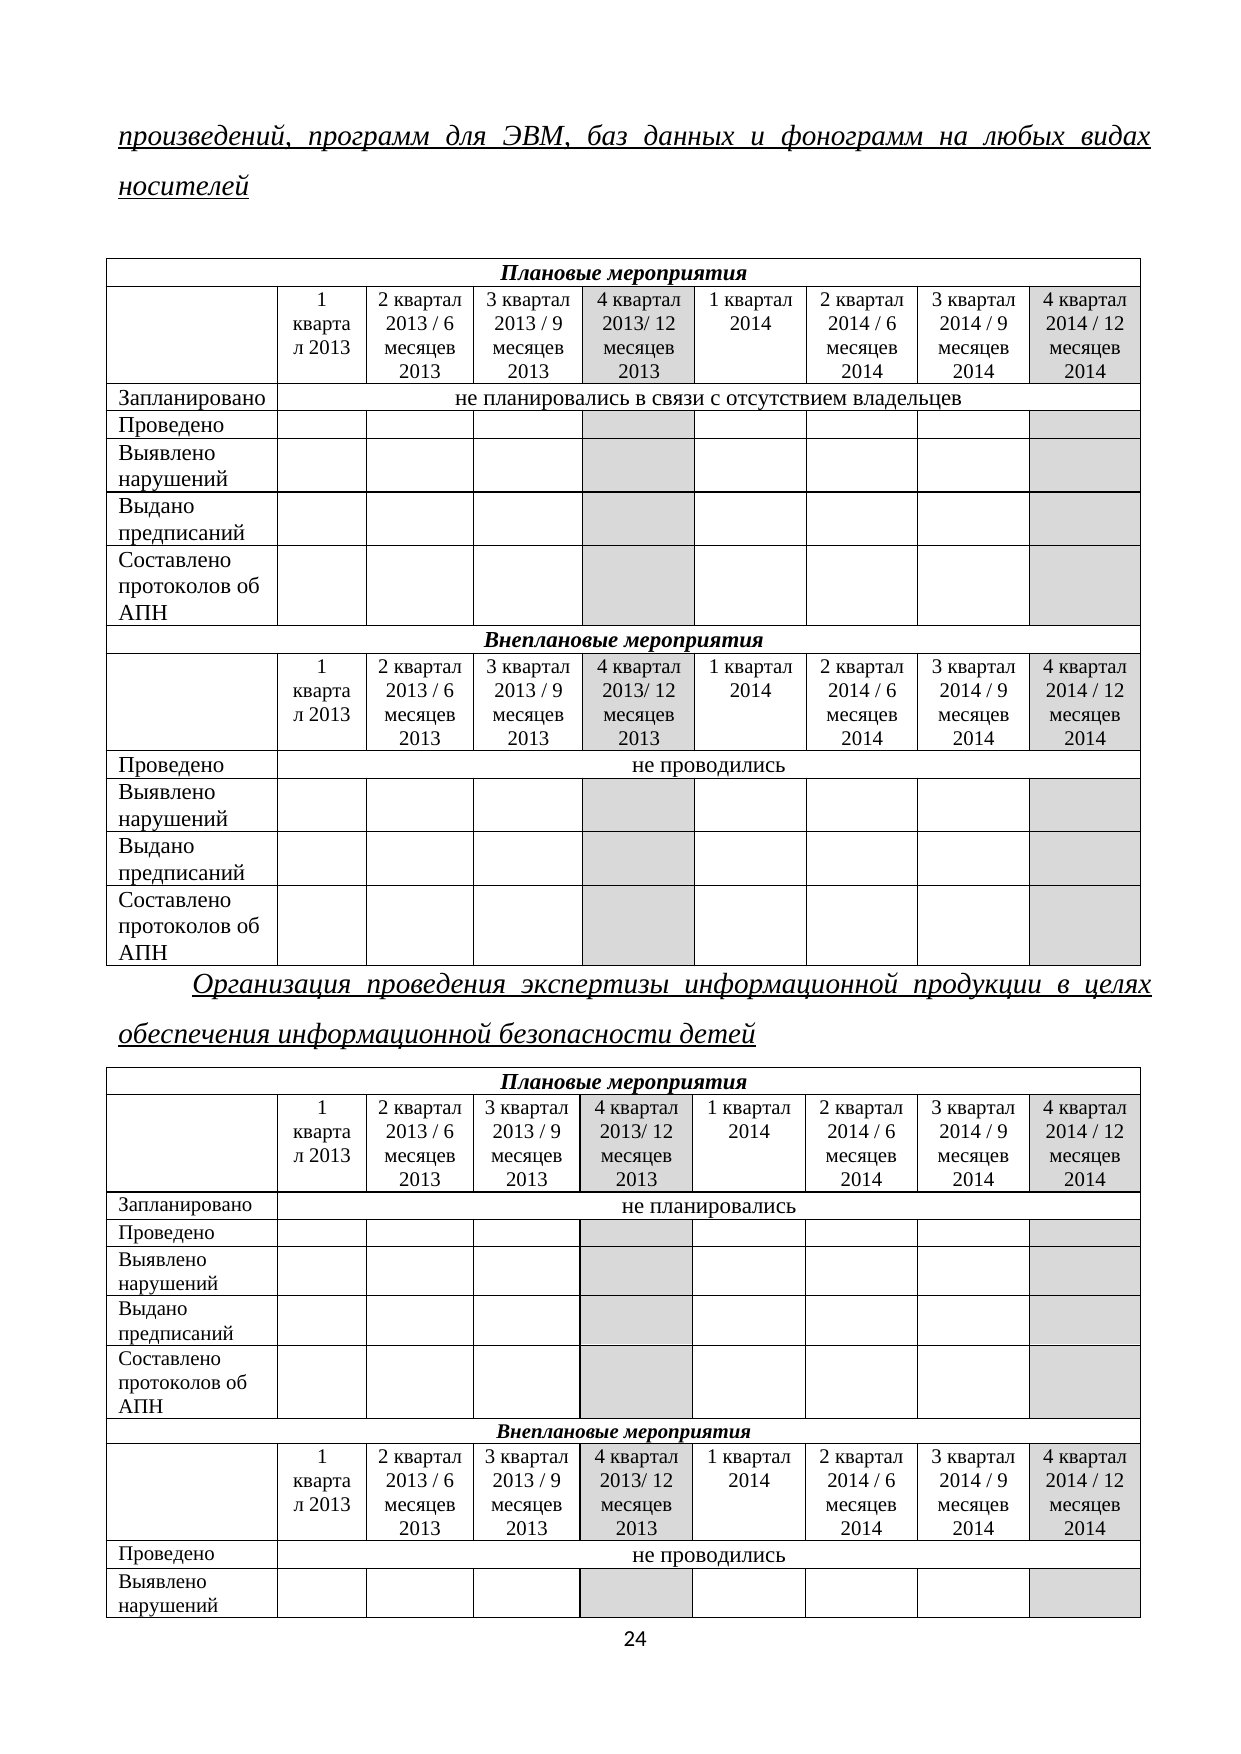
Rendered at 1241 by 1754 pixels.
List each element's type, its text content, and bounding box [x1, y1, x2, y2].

table_cell Проведено [107, 751, 277, 777]
table_cell [474, 832, 582, 885]
table_cell [806, 1247, 917, 1295]
table_cell [1030, 779, 1140, 831]
table_cell [807, 493, 917, 545]
table_cell 1 квартал 2014 [693, 1444, 805, 1540]
table_cell [693, 1346, 805, 1418]
table_cell [474, 886, 582, 965]
table_cell [918, 411, 1029, 438]
table_cell 3 квартал 2014 / 9 месяцев 2014 [918, 287, 1029, 383]
table_cell [107, 1095, 277, 1191]
table_cell 4 квартал 2014 / 12 месяцев 2014 [1030, 287, 1140, 383]
table_cell Выдано предписаний [107, 493, 277, 545]
table_cell [474, 439, 582, 491]
table_cell [367, 1220, 473, 1246]
table_cell [474, 1569, 579, 1617]
table_cell [107, 654, 277, 750]
table_cell 4 квартал 2014 / 12 месяцев 2014 [1030, 1444, 1140, 1540]
table_cell [474, 1346, 579, 1418]
table_cell [695, 886, 806, 965]
table_cell 1 квартал 2014 [693, 1095, 805, 1191]
table_cell 4 квартал 2013/ 12 месяцев 2013 [583, 287, 694, 383]
table_cell [806, 1346, 917, 1418]
table_cell [695, 546, 806, 625]
table_cell не планировались в связи с отсутствием владельцев [278, 384, 1140, 410]
table_cell [918, 1346, 1029, 1418]
table_cell [367, 546, 473, 625]
table_cell [1030, 1296, 1140, 1344]
table_cell [918, 1569, 1029, 1617]
table_cell [806, 1220, 917, 1246]
table_cell [918, 493, 1029, 545]
table_cell [367, 1296, 473, 1344]
table_cell Выявлено нарушений [107, 779, 277, 831]
table_cell Проведено [107, 1220, 277, 1246]
table_cell 2 квартал 2013 / 6 месяцев 2013 [367, 1095, 473, 1191]
table_cell [278, 832, 366, 885]
table_cell [474, 1220, 579, 1246]
table_cell [583, 493, 694, 545]
table_cell [367, 493, 473, 545]
table_cell [918, 779, 1029, 831]
table_cell [278, 411, 366, 438]
table_cell Выявлено нарушений [107, 1247, 277, 1295]
table_cell [474, 411, 582, 438]
table_cell 3 квартал 2014 / 9 месяцев 2014 [918, 1095, 1029, 1191]
table_cell [367, 411, 473, 438]
table_cell [693, 1296, 805, 1344]
table_cell 2 квартал 2013 / 6 месяцев 2013 [367, 287, 473, 383]
table_cell [1030, 886, 1140, 965]
table_cell 2 квартал 2014 / 6 месяцев 2014 [807, 654, 917, 750]
table_cell [581, 1346, 692, 1418]
table_cell [583, 411, 694, 438]
text Организация проведения экспертизы информационной продукции в целях обеспечения информационной безопасности детей [118, 966, 1152, 1050]
table_cell [107, 287, 277, 383]
table_cell [918, 886, 1029, 965]
table_cell [278, 546, 366, 625]
table_cell 3 квартал 2013 / 9 месяцев 2013 [474, 287, 582, 383]
table_cell 2 квартал 2013 / 6 месяцев 2013 [367, 1444, 473, 1540]
table_cell [918, 1296, 1029, 1344]
table_cell не проводились [278, 1541, 1140, 1567]
table_cell [918, 832, 1029, 885]
table_cell [806, 1569, 917, 1617]
table_cell [278, 439, 366, 491]
table_cell [581, 1220, 692, 1246]
table_cell 4 квартал 2014 / 12 месяцев 2014 [1030, 654, 1140, 750]
table_cell [1030, 411, 1140, 438]
table_cell 4 квартал 2013/ 12 месяцев 2013 [581, 1444, 692, 1540]
table_cell 1 квартал 2013 [278, 1444, 366, 1540]
table_cell Запланировано [107, 384, 277, 410]
table_cell [807, 779, 917, 831]
table_cell Выдано предписаний [107, 1296, 277, 1344]
table_cell 3 квартал 2013 / 9 месяцев 2013 [474, 1444, 579, 1540]
table_cell [807, 439, 917, 491]
table_cell 3 квартал 2013 / 9 месяцев 2013 [474, 654, 582, 750]
table_cell [278, 1569, 366, 1617]
table_cell [693, 1569, 805, 1617]
table_cell [583, 439, 694, 491]
table_cell [1030, 1346, 1140, 1418]
table_cell 3 квартал 2014 / 9 месяцев 2014 [918, 1444, 1029, 1540]
table_cell [807, 886, 917, 965]
table_cell 2 квартал 2014 / 6 месяцев 2014 [807, 287, 917, 383]
table_cell 1 квартал 2013 [278, 654, 366, 750]
table_cell [1030, 1569, 1140, 1617]
table_cell [1030, 832, 1140, 885]
table_cell [695, 411, 806, 438]
table_cell Проведено [107, 411, 277, 438]
table_cell [918, 1220, 1029, 1246]
table_cell [583, 779, 694, 831]
table_cell [806, 1296, 917, 1344]
table_cell 4 квартал 2013/ 12 месяцев 2013 [583, 654, 694, 750]
table_cell Выявлено нарушений [107, 439, 277, 491]
table_cell [583, 832, 694, 885]
table_cell 2 квартал 2014 / 6 месяцев 2014 [806, 1095, 917, 1191]
table_cell [918, 439, 1029, 491]
table_cell [474, 1296, 579, 1344]
table_cell [367, 832, 473, 885]
table_cell [581, 1569, 692, 1617]
table_cell [278, 1247, 366, 1295]
table_cell не проводились [278, 751, 1140, 777]
table_cell [1030, 1220, 1140, 1246]
table_cell [807, 832, 917, 885]
table_cell 4 квартал 2013/ 12 месяцев 2013 [581, 1095, 692, 1191]
table_cell [367, 1569, 473, 1617]
table_cell [695, 779, 806, 831]
table_cell [807, 411, 917, 438]
table_cell [367, 779, 473, 831]
table_cell Выявлено нарушений [107, 1569, 277, 1617]
table_cell Составлено протоколов об АПН [107, 1346, 277, 1418]
table_cell [278, 779, 366, 831]
table_cell [278, 1346, 366, 1418]
table_cell 3 квартал 2013 / 9 месяцев 2013 [474, 1095, 579, 1191]
table_cell 1 квартал 2013 [278, 1095, 366, 1191]
table_cell 2 квартал 2013 / 6 месяцев 2013 [367, 654, 473, 750]
table_cell [1030, 493, 1140, 545]
table_cell 4 квартал 2014 / 12 месяцев 2014 [1030, 1095, 1140, 1191]
table_cell Составлено протоколов об АПН [107, 546, 277, 625]
table_cell Проведено [107, 1541, 277, 1567]
table_cell [474, 1247, 579, 1295]
table_cell 1 квартал 2014 [695, 654, 806, 750]
table_cell [367, 439, 473, 491]
table_cell [474, 493, 582, 545]
table_cell [107, 1444, 277, 1540]
table_cell [278, 493, 366, 545]
table_cell [695, 832, 806, 885]
table_cell [918, 1247, 1029, 1295]
table_cell [367, 1346, 473, 1418]
table_cell Выдано предписаний [107, 832, 277, 885]
table_cell не планировались [278, 1193, 1140, 1219]
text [118, 118, 1152, 202]
table_cell [1030, 1247, 1140, 1295]
table_cell [474, 546, 582, 625]
table_cell 1 квартал 2014 [695, 287, 806, 383]
table_cell 2 квартал 2014 / 6 месяцев 2014 [806, 1444, 917, 1540]
table_cell [693, 1220, 805, 1246]
table_cell [581, 1296, 692, 1344]
table_cell Внеплановые мероприятия [107, 626, 1140, 653]
table_cell [474, 779, 582, 831]
table_cell [695, 439, 806, 491]
table_cell [581, 1247, 692, 1295]
table_cell [367, 886, 473, 965]
table_cell [918, 546, 1029, 625]
table_cell [1030, 546, 1140, 625]
table_cell [695, 493, 806, 545]
table_cell [807, 546, 917, 625]
table_cell [278, 1296, 366, 1344]
table_cell Запланировано [107, 1193, 277, 1219]
table_header Плановые мероприятия [107, 1068, 1140, 1094]
table_cell [278, 886, 366, 965]
table_cell [583, 546, 694, 625]
table_cell [693, 1247, 805, 1295]
table_cell Составлено протоколов об АПН [107, 886, 277, 965]
table_cell [583, 886, 694, 965]
table_header Плановые мероприятия [107, 259, 1140, 286]
table_cell 3 квартал 2014 / 9 месяцев 2014 [918, 654, 1029, 750]
table_cell Внеплановые мероприятия [107, 1419, 1140, 1443]
table_cell [278, 1220, 366, 1246]
table_cell 1 квартал 2013 [278, 287, 366, 383]
table_cell [1030, 439, 1140, 491]
table_cell [367, 1247, 473, 1295]
